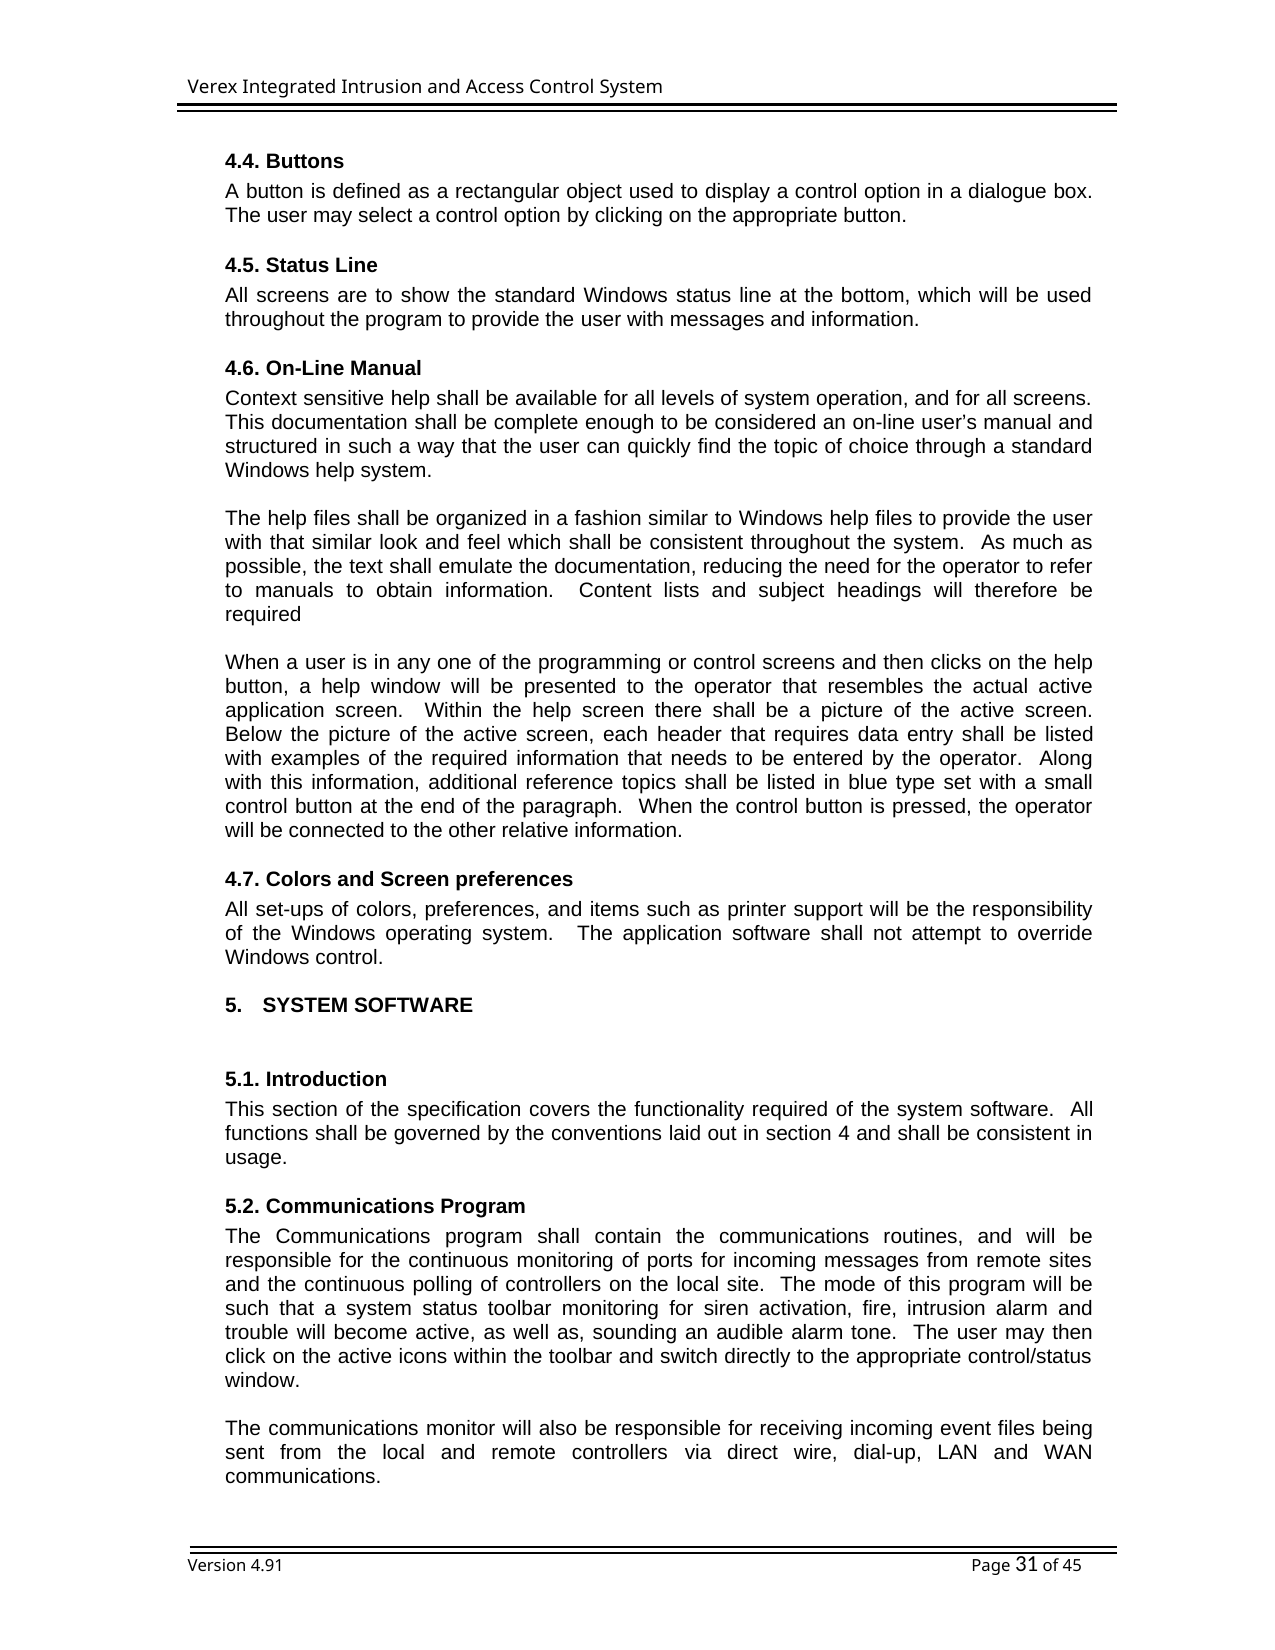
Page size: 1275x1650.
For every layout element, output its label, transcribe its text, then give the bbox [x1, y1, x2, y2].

text The communications monitor will also be responsible for receiving incoming event files being sent from the local and remote controllers via direct wire, dial-up, LAN and WAN communications. [225, 1416, 1093, 1488]
text 5. SYSTEM SOFTWARE [225, 993, 478, 1017]
text This section of the specification covers the functionality required of the system software. All functions shall be governed by the conventions laid out in section 4 and shall be consistent in usage. [225, 1097, 1093, 1169]
text All set-ups of colors, preferences, and items such as printer support will be the responsibility of the Windows operating system. The application software shall not attempt to override Windows control. [225, 897, 1093, 969]
text 4.6. On-Line Manual [225, 356, 424, 380]
text 4.7. Colors and Screen preferences [225, 867, 589, 891]
text When a user is in any one of the programming or control screens and then clicks on the help button, a help window will be presented to the operator that resembles the actual active application screen. Within the help screen there shall be a picture of the active screen. Below the picture of the active screen, each header that requires data entry shall be listed with examples of the required information that needs to be entered by the operator. Along with this information, additional reference topics shall be listed in blue type set with a small control button at the end of the paragraph. When the control button is pressed, the operator will be connected to the other relative information. [225, 650, 1093, 841]
text The help files shall be organized in a fashion similar to Windows help files to provide the user with that similar look and feel which shall be consistent throughout the system. As much as possible, the text shall emulate the documentation, reducing the need for the operator to refer to manuals to obtain information. Content lists and subject headings will therefore be required [225, 506, 1093, 626]
text 4.4. Buttons [225, 149, 347, 173]
text The Communications program shall contain the communications routines, and will be responsible for the continuous monitoring of ports for incoming messages from remote sites and the continuous polling of controllers on the local site. The mode of this program will be such that a system status toolbar monitoring for siren activation, fire, intrusion alarm and trouble will become active, as well as, sounding an audible alarm tone. The user may then click on the active icons within the toolbar and switch directly to the appropriate control/status window. [225, 1224, 1093, 1392]
text 5.1. Introduction [225, 1067, 389, 1091]
text A button is defined as a rectangular object used to display a control option in a dialogue box. The user may select a control option by clicking on the appropriate button. [225, 179, 1093, 227]
text 4.5. Status Line [225, 252, 380, 276]
text 5.2. Communications Program [225, 1194, 528, 1218]
text Context sensitive help shall be available for all levels of system operation, and for all screens. This documentation shall be complete enough to be considered an on-line user’s manual and structured in such a way that the user can quickly find the topic of choice through a standard Windows help system. [225, 386, 1093, 482]
text All screens are to show the standard Windows status line at the bottom, which will be used throughout the program to provide the user with messages and information. [225, 283, 1093, 331]
